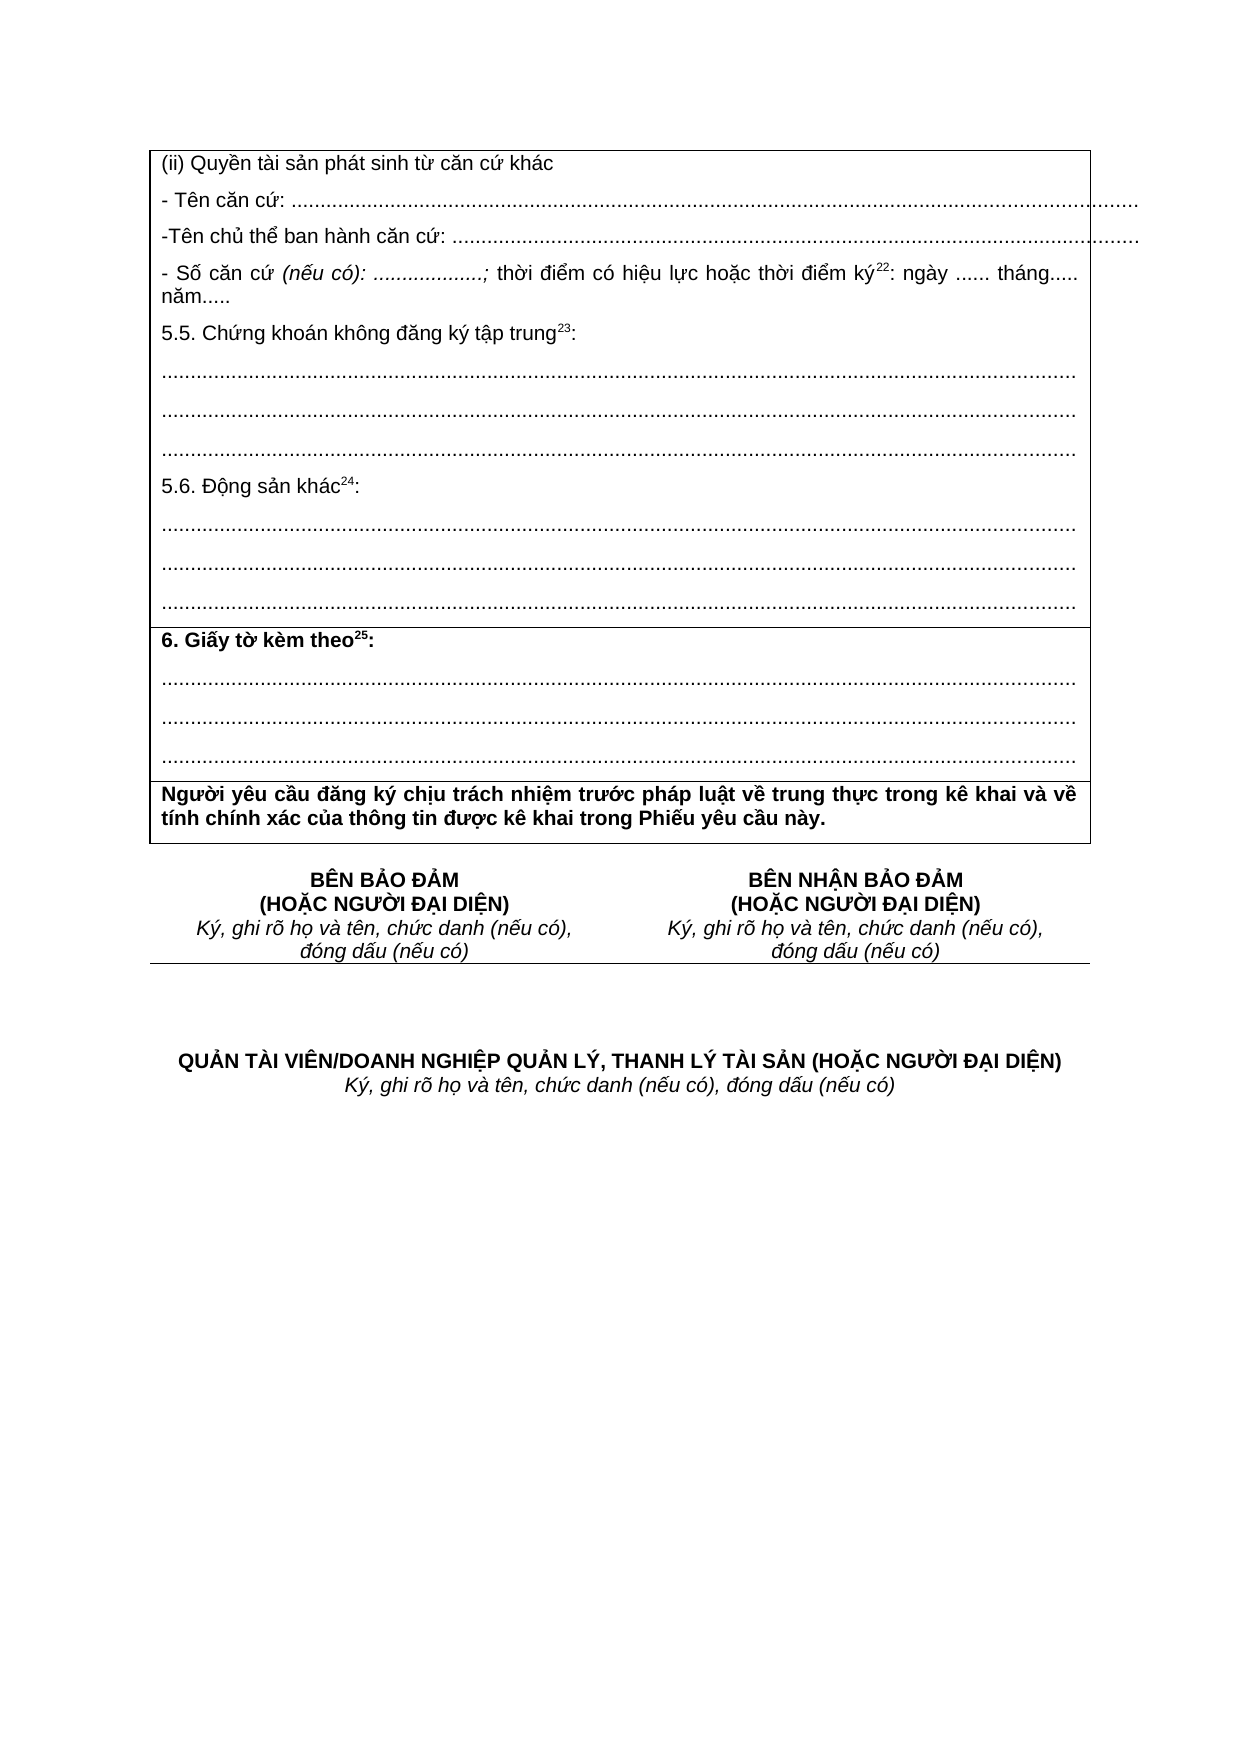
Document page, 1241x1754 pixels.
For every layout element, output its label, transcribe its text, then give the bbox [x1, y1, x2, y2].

text QUẢN TÀI VIÊN/DOANH NGHIỆP QUẢN LÝ, THANH LÝ TÀI SẢN (HOẶC NGƯỜI ĐẠI DIỆN) [150, 1049, 1090, 1073]
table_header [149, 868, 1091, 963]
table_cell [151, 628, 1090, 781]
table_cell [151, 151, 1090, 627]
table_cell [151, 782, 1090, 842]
text Ký, ghi rõ họ và tên, chức danh (nếu có), đóng dấu (nếu có) [150, 1073, 1090, 1097]
